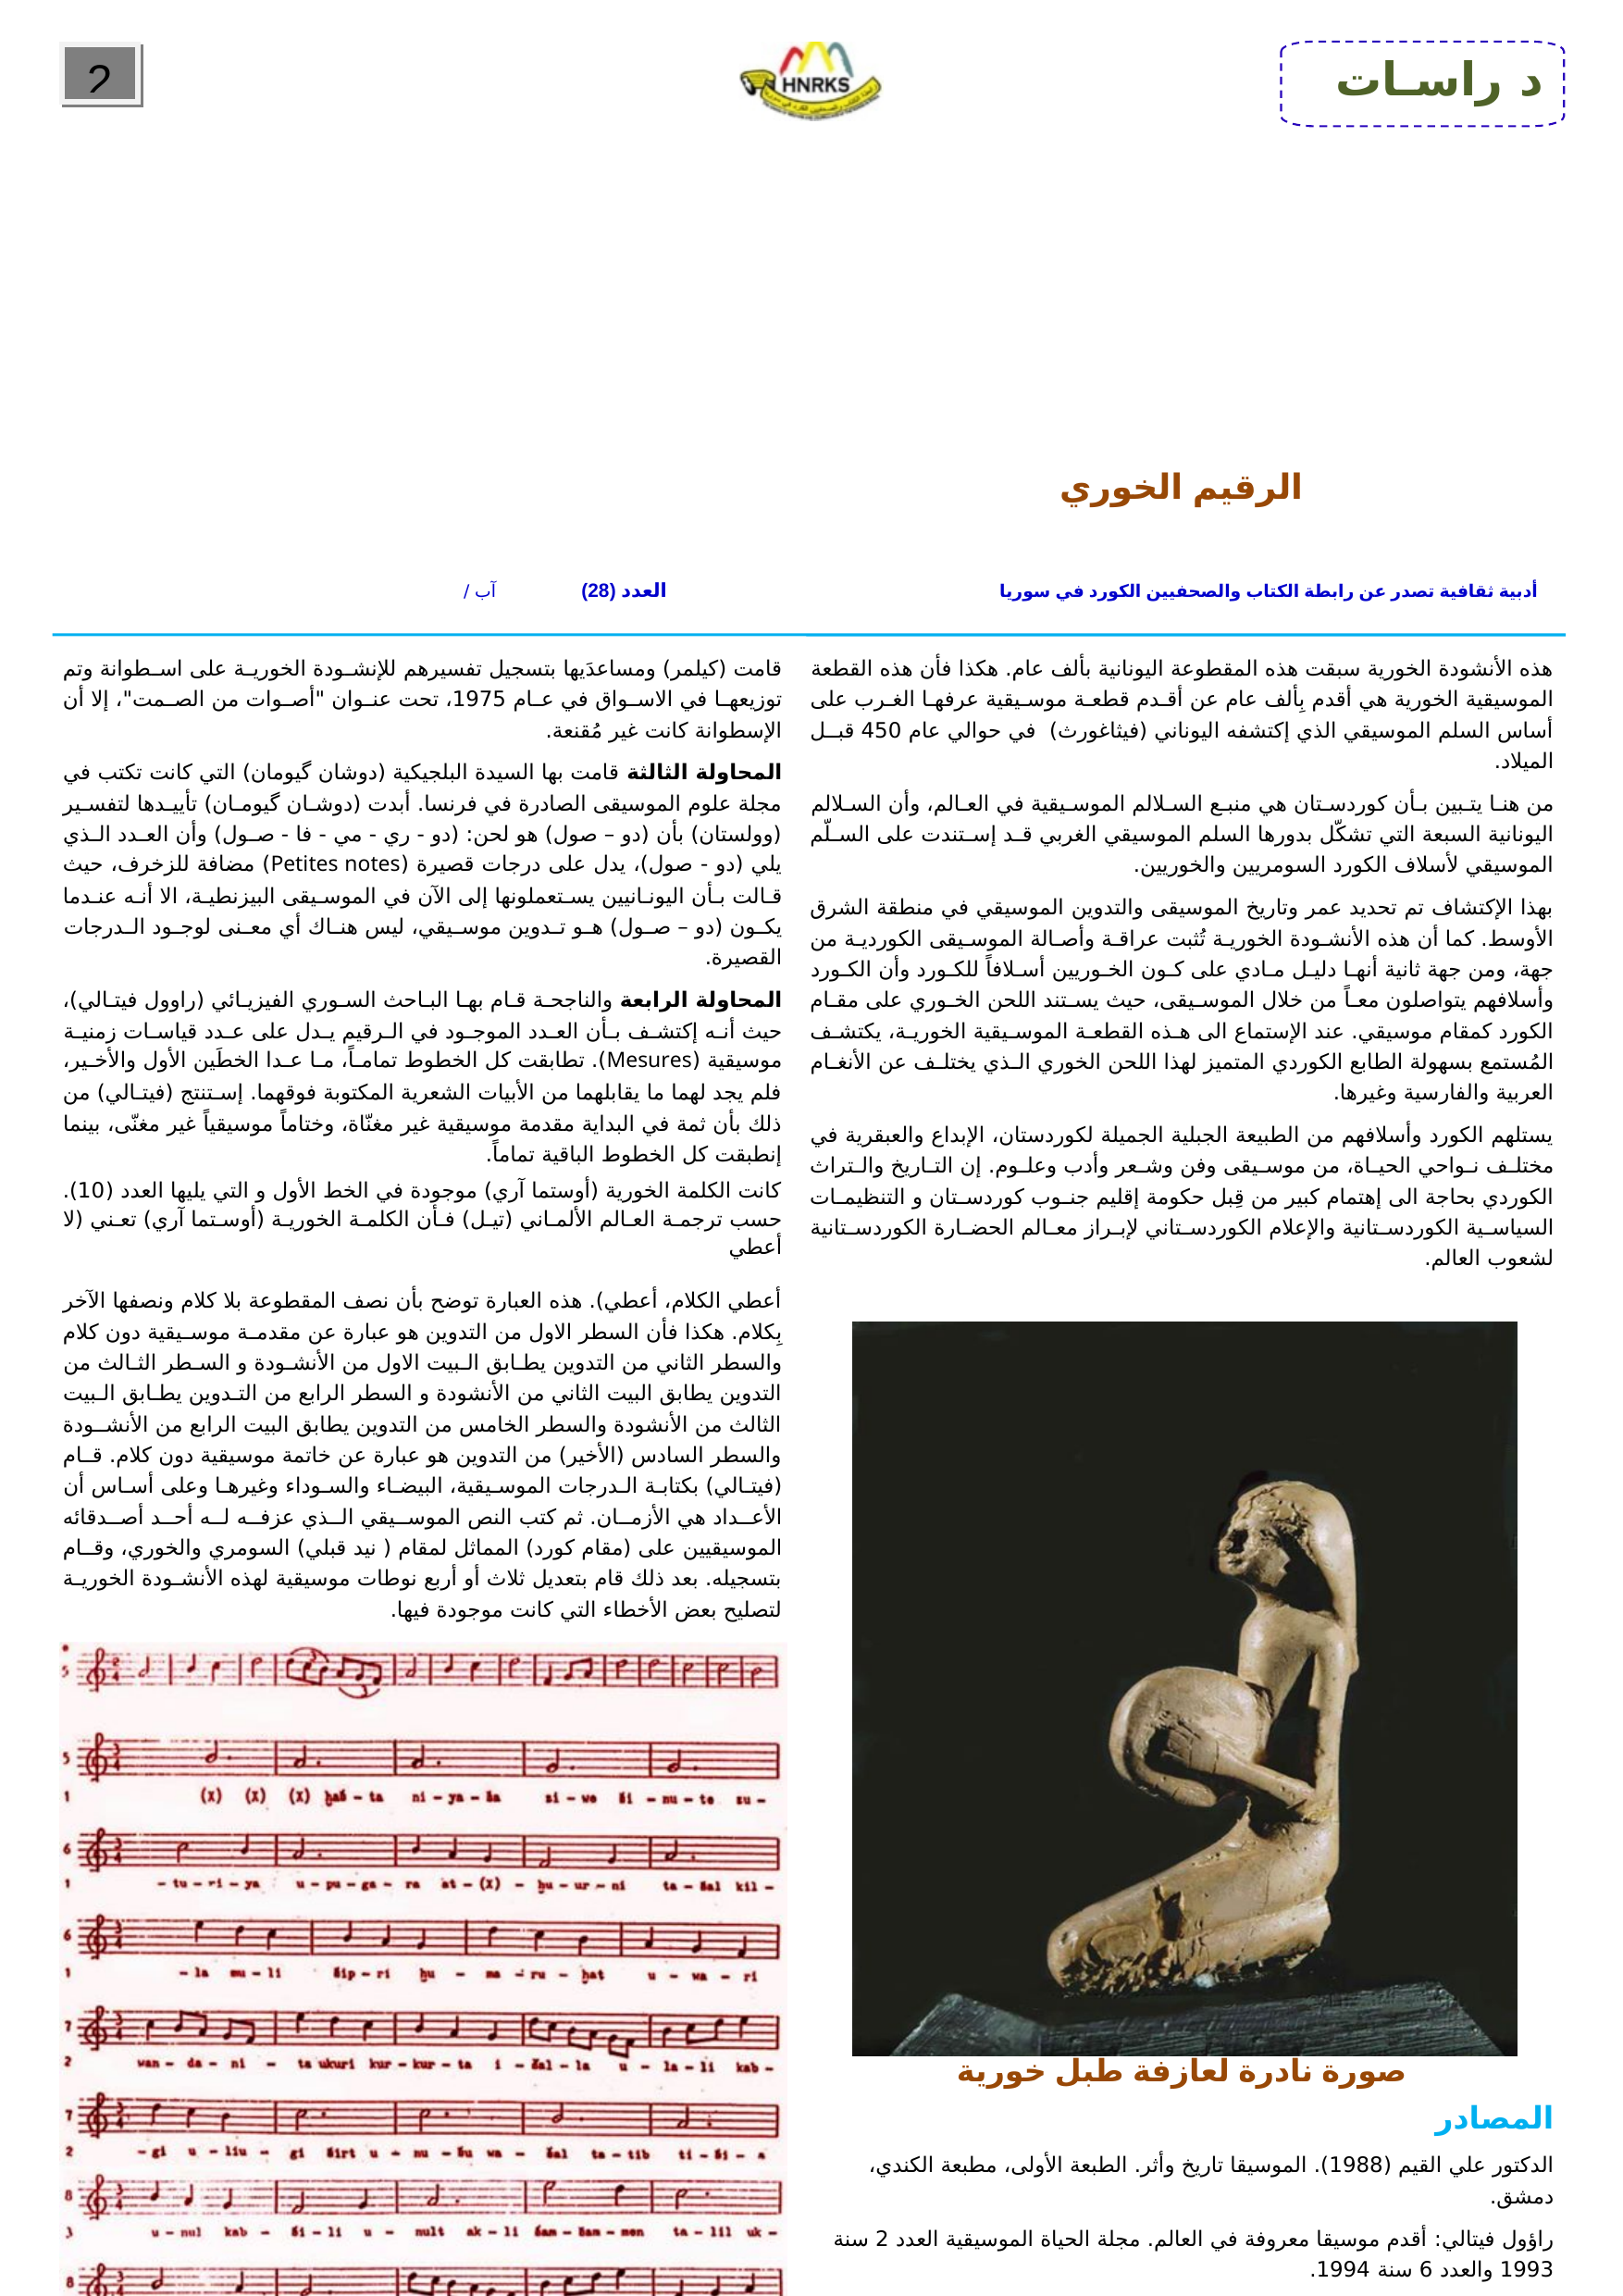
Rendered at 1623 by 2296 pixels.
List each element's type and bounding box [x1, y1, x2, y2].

picture [59, 1642, 787, 2296]
picture [738, 42, 885, 121]
picture [852, 1322, 1518, 2056]
